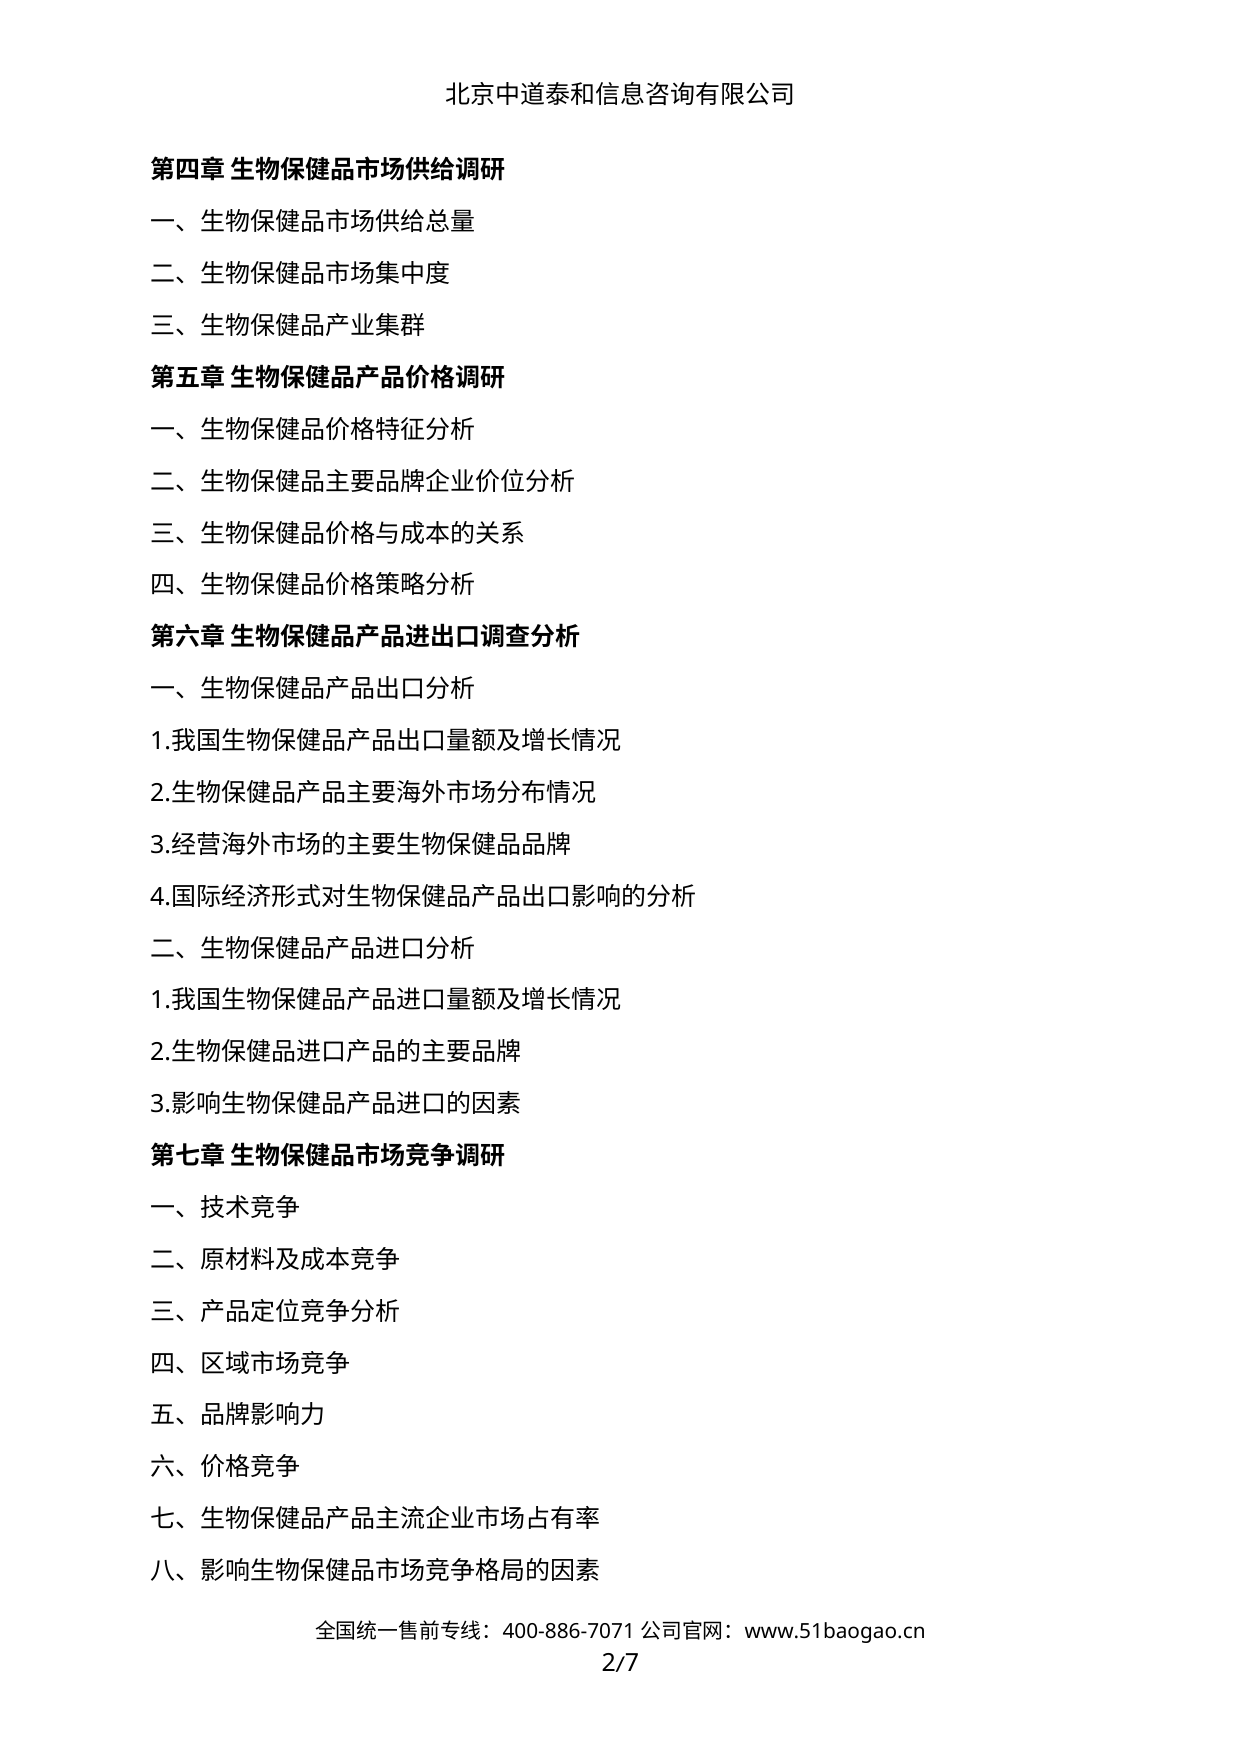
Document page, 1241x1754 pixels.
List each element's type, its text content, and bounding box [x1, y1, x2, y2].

text 三、产品定位竞争分析 [150, 1291, 1090, 1327]
text 2.生物保健品产品主要海外市场分布情况 [150, 772, 1090, 809]
text 第五章 生物保健品产品价格调研 [150, 357, 1090, 394]
text 五、品牌影响力 [150, 1395, 1090, 1431]
text 四、生物保健品价格策略分析 [150, 565, 1090, 601]
text 二、生物保健品市场集中度 [150, 254, 1090, 290]
text 第六章 生物保健品产品进出口调查分析 [150, 617, 1090, 653]
text 二、生物保健品主要品牌企业价位分析 [150, 461, 1090, 497]
text 一、生物保健品产品出口分析 [150, 669, 1090, 705]
text 三、生物保健品价格与成本的关系 [150, 513, 1090, 549]
text 七、生物保健品产品主流企业市场占有率 [150, 1499, 1090, 1535]
text 三、生物保健品产业集群 [150, 306, 1090, 342]
text 1.我国生物保健品产品出口量额及增长情况 [150, 721, 1090, 757]
text 八、影响生物保健品市场竞争格局的因素 [150, 1551, 1090, 1587]
text 一、技术竞争 [150, 1187, 1090, 1224]
text 2.生物保健品进口产品的主要品牌 [150, 1032, 1090, 1068]
text 3.经营海外市场的主要生物保健品品牌 [150, 824, 1090, 861]
text 第四章 生物保健品市场供给调研 [150, 150, 1090, 186]
text 六、价格竞争 [150, 1447, 1090, 1483]
text 四、区域市场竞争 [150, 1343, 1090, 1379]
text 二、生物保健品产品进口分析 [150, 928, 1090, 964]
text 3.影响生物保健品产品进口的因素 [150, 1084, 1090, 1120]
text 第七章 生物保健品市场竞争调研 [150, 1136, 1090, 1172]
text 4.国际经济形式对生物保健品产品出口影响的分析 [150, 876, 1090, 912]
text 二、原材料及成本竞争 [150, 1239, 1090, 1276]
text 1.我国生物保健品产品进口量额及增长情况 [150, 980, 1090, 1016]
text 一、生物保健品市场供给总量 [150, 202, 1090, 238]
text 一、生物保健品价格特征分析 [150, 409, 1090, 446]
